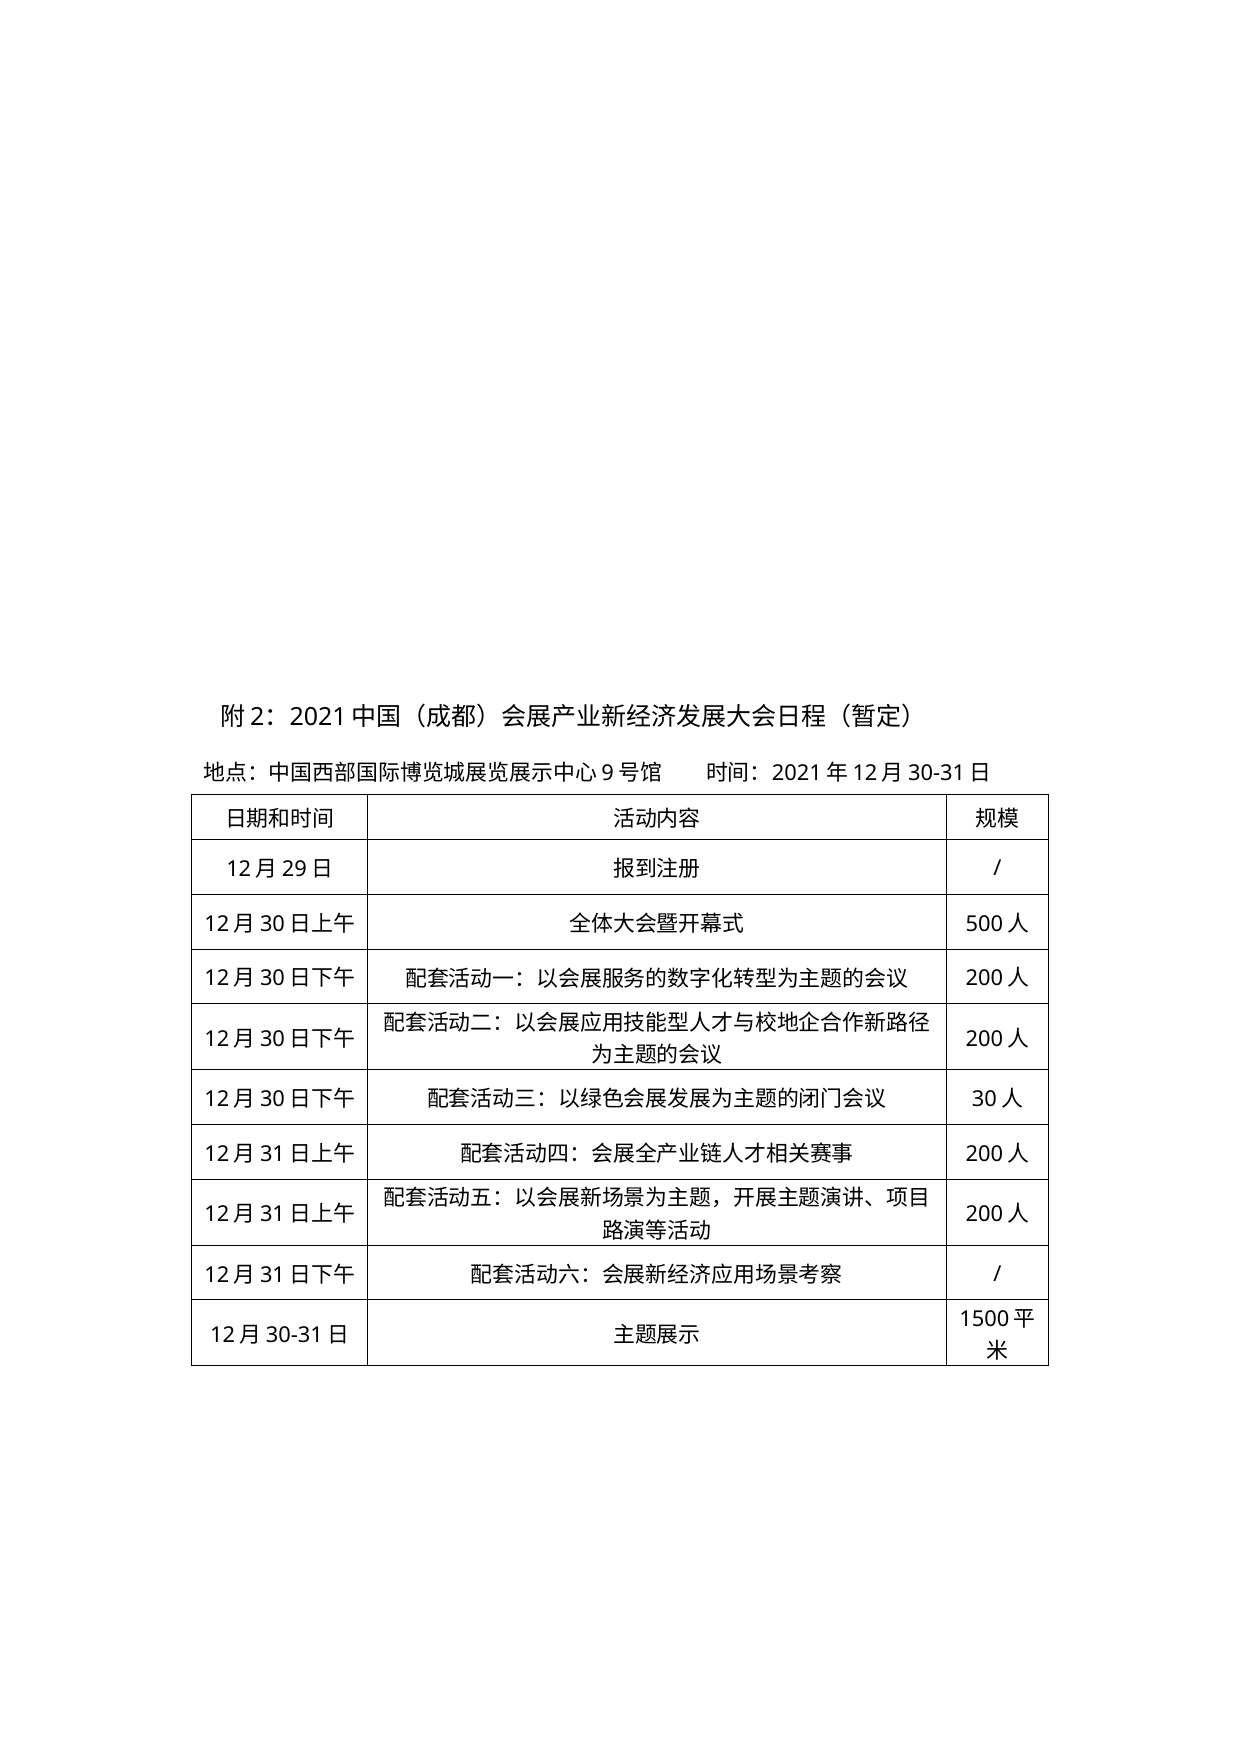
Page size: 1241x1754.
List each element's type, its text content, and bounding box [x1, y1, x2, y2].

table_cell 配套活动二：以会展应用技能型人才与校地企合作新路径为主题的会议 [368, 1004, 946, 1069]
table_header 地点：中国西部国际博览城展览展示中心9号馆 时间：2021年12月30-31日 [192, 747, 1048, 794]
text 附2：2021中国（成都）会展产业新经济发展大会日程（暂定） [187, 682, 1053, 747]
table_cell 12月31日上午 [192, 1180, 367, 1245]
table_cell 12月30日下午 [192, 1070, 367, 1124]
table_cell 配套活动五：以会展新场景为主题，开展主题演讲、项目路演等活动 [368, 1180, 946, 1245]
table_cell 规模 [947, 795, 1048, 839]
table_cell 1500平米 [947, 1300, 1048, 1365]
table_cell 配套活动一：以会展服务的数字化转型为主题的会议 [368, 950, 946, 1003]
table_cell 12月31日上午 [192, 1125, 367, 1179]
table_cell 12月29日 [192, 840, 367, 894]
table_cell 全体大会暨开幕式 [368, 895, 946, 948]
table_cell 配套活动四：会展全产业链人才相关赛事 [368, 1125, 946, 1179]
table_cell 主题展示 [368, 1300, 946, 1365]
table_cell 12月31日下午 [192, 1246, 367, 1299]
table_cell 30人 [947, 1070, 1048, 1124]
table_cell / [947, 1246, 1048, 1299]
table_cell 配套活动六：会展新经济应用场景考察 [368, 1246, 946, 1299]
table_cell 配套活动三：以绿色会展发展为主题的闭门会议 [368, 1070, 946, 1124]
table_cell 200人 [947, 1004, 1048, 1069]
table_cell / [947, 840, 1048, 894]
table_cell 200人 [947, 1180, 1048, 1245]
table_cell 12月30日下午 [192, 950, 367, 1003]
table_cell 12月30日上午 [192, 895, 367, 948]
table_cell 活动内容 [368, 795, 946, 839]
table_cell 12月30日下午 [192, 1004, 367, 1069]
table_cell 日期和时间 [192, 795, 367, 839]
table_cell 200人 [947, 950, 1048, 1003]
table_cell 12月30-31日 [192, 1300, 367, 1365]
table_cell 200人 [947, 1125, 1048, 1179]
table_cell 500人 [947, 895, 1048, 948]
table_cell 报到注册 [368, 840, 946, 894]
